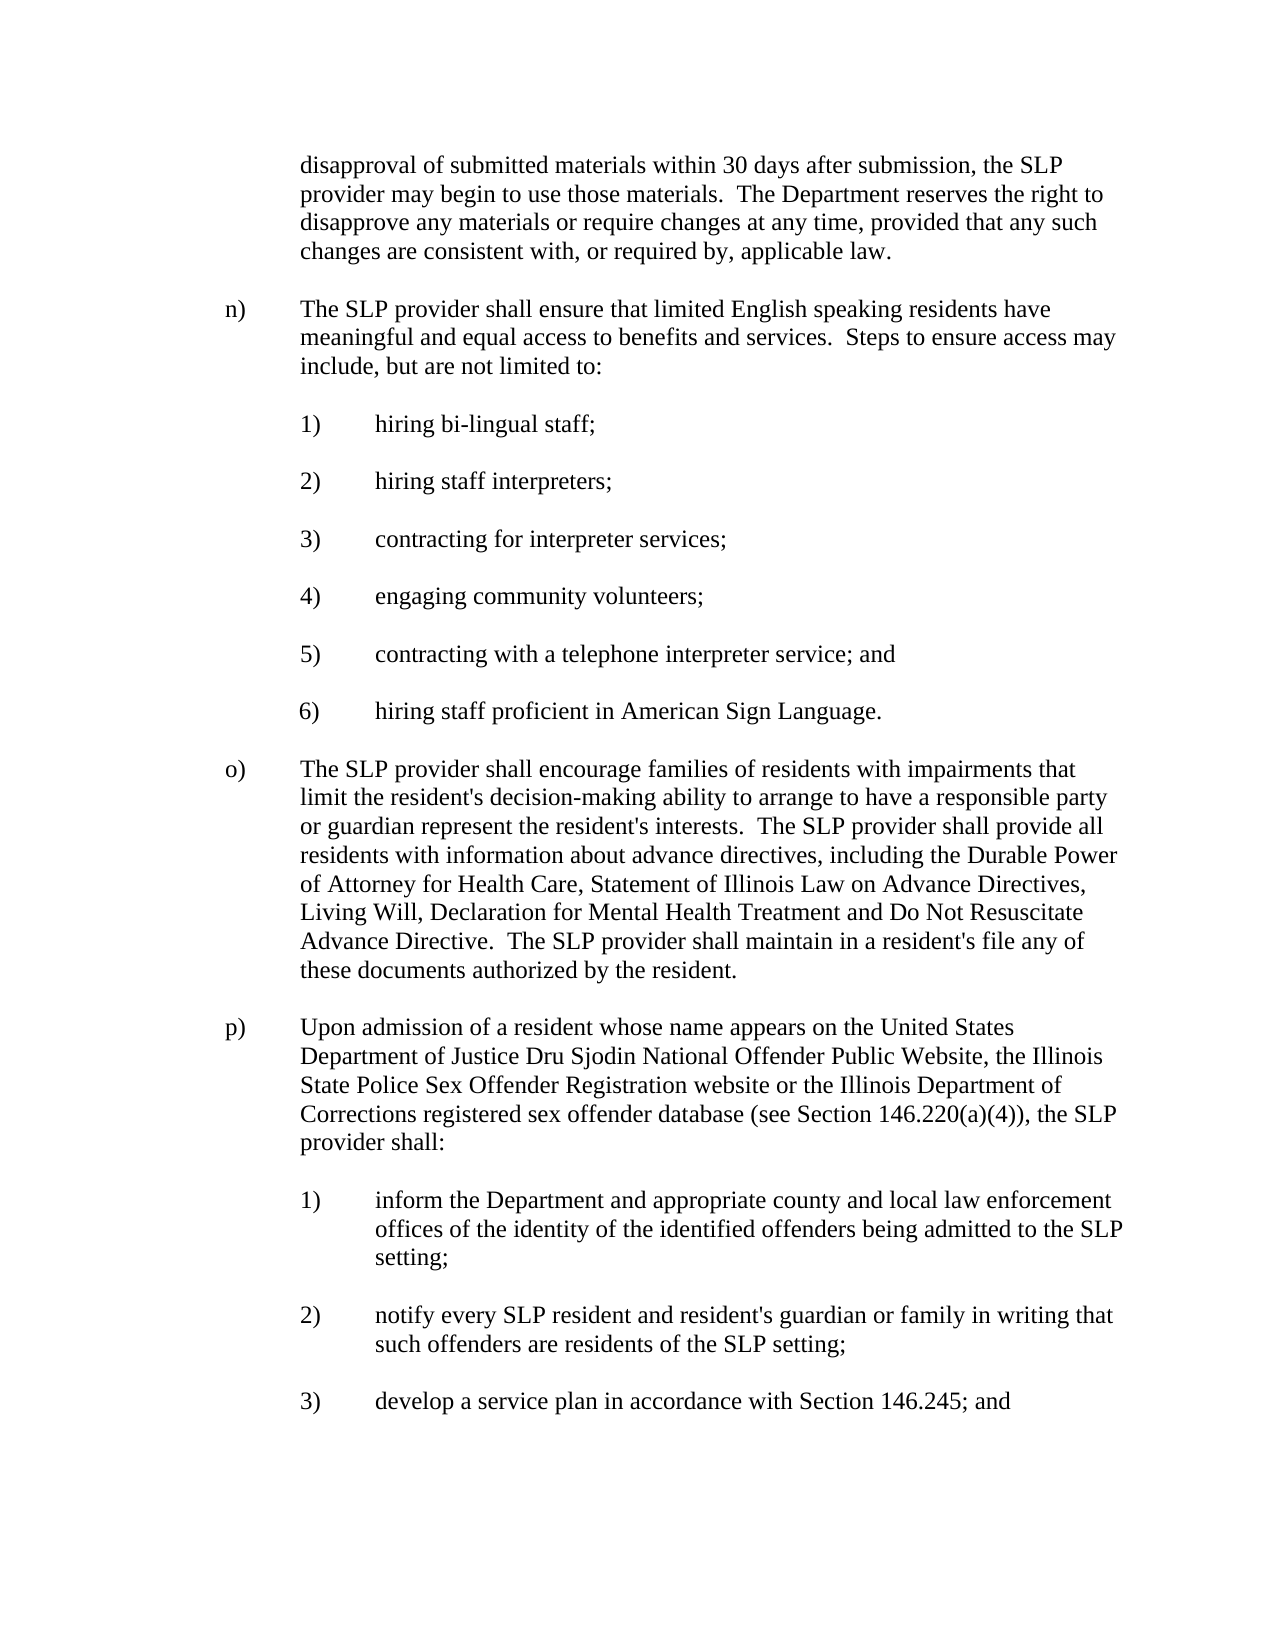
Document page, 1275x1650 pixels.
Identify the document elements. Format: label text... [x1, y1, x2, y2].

text 4) engaging community volunteers; [300, 581, 1125, 610]
text 1) hiring bi-lingual staff; [300, 409, 1125, 437]
text 3) develop a service plan in accordance with Section 146.245; and [225, 1386, 1125, 1415]
text 5) contracting with a telephone interpreter service; and [300, 639, 1125, 667]
text 3) contracting for interpreter services; [300, 524, 1125, 552]
text 2) hiring staff interpreters; [300, 466, 1125, 495]
text 1) inform the Department and appropriate county and local law enforcement offices of the identity of the identified offenders being admitted to the SLP setting; [300, 1185, 1125, 1271]
text 6) hiring staff proficient in American Sign Language. [150, 696, 1125, 725]
text 2) notify every SLP resident and resident's guardian or family in writing that such offenders are residents of the SLP setting; [300, 1300, 1125, 1357]
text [225, 150, 1125, 265]
text o) The SLP provider shall encourage families of residents with impairments that limit the resident's decision-making ability to arrange to have a responsible party or guardian represent the resident's interests. The SLP provider shall provide all residents with information about advance directives, including the Durable Power of Attorney for Health Care, Statement of Illinois Law on Advance Directives, Living Will, Declaration for Mental Health Treatment and Do Not Resuscitate Advance Directive. The SLP provider shall maintain in a resident's file any of these documents authorized by the resident. [225, 754, 1125, 984]
text n) The SLP provider shall ensure that limited English speaking residents have meaningful and equal access to benefits and services. Steps to ensure access may include, but are not limited to: [225, 294, 1125, 380]
text p) Upon admission of a resident whose name appears on the United States Department of Justice Dru Sjodin National Offender Public Website, the Illinois State Police Sex Offender Registration website or the Illinois Department of Corrections registered sex offender database (see Section 146.220(a)(4)), the SLP provider shall: [225, 1012, 1125, 1156]
